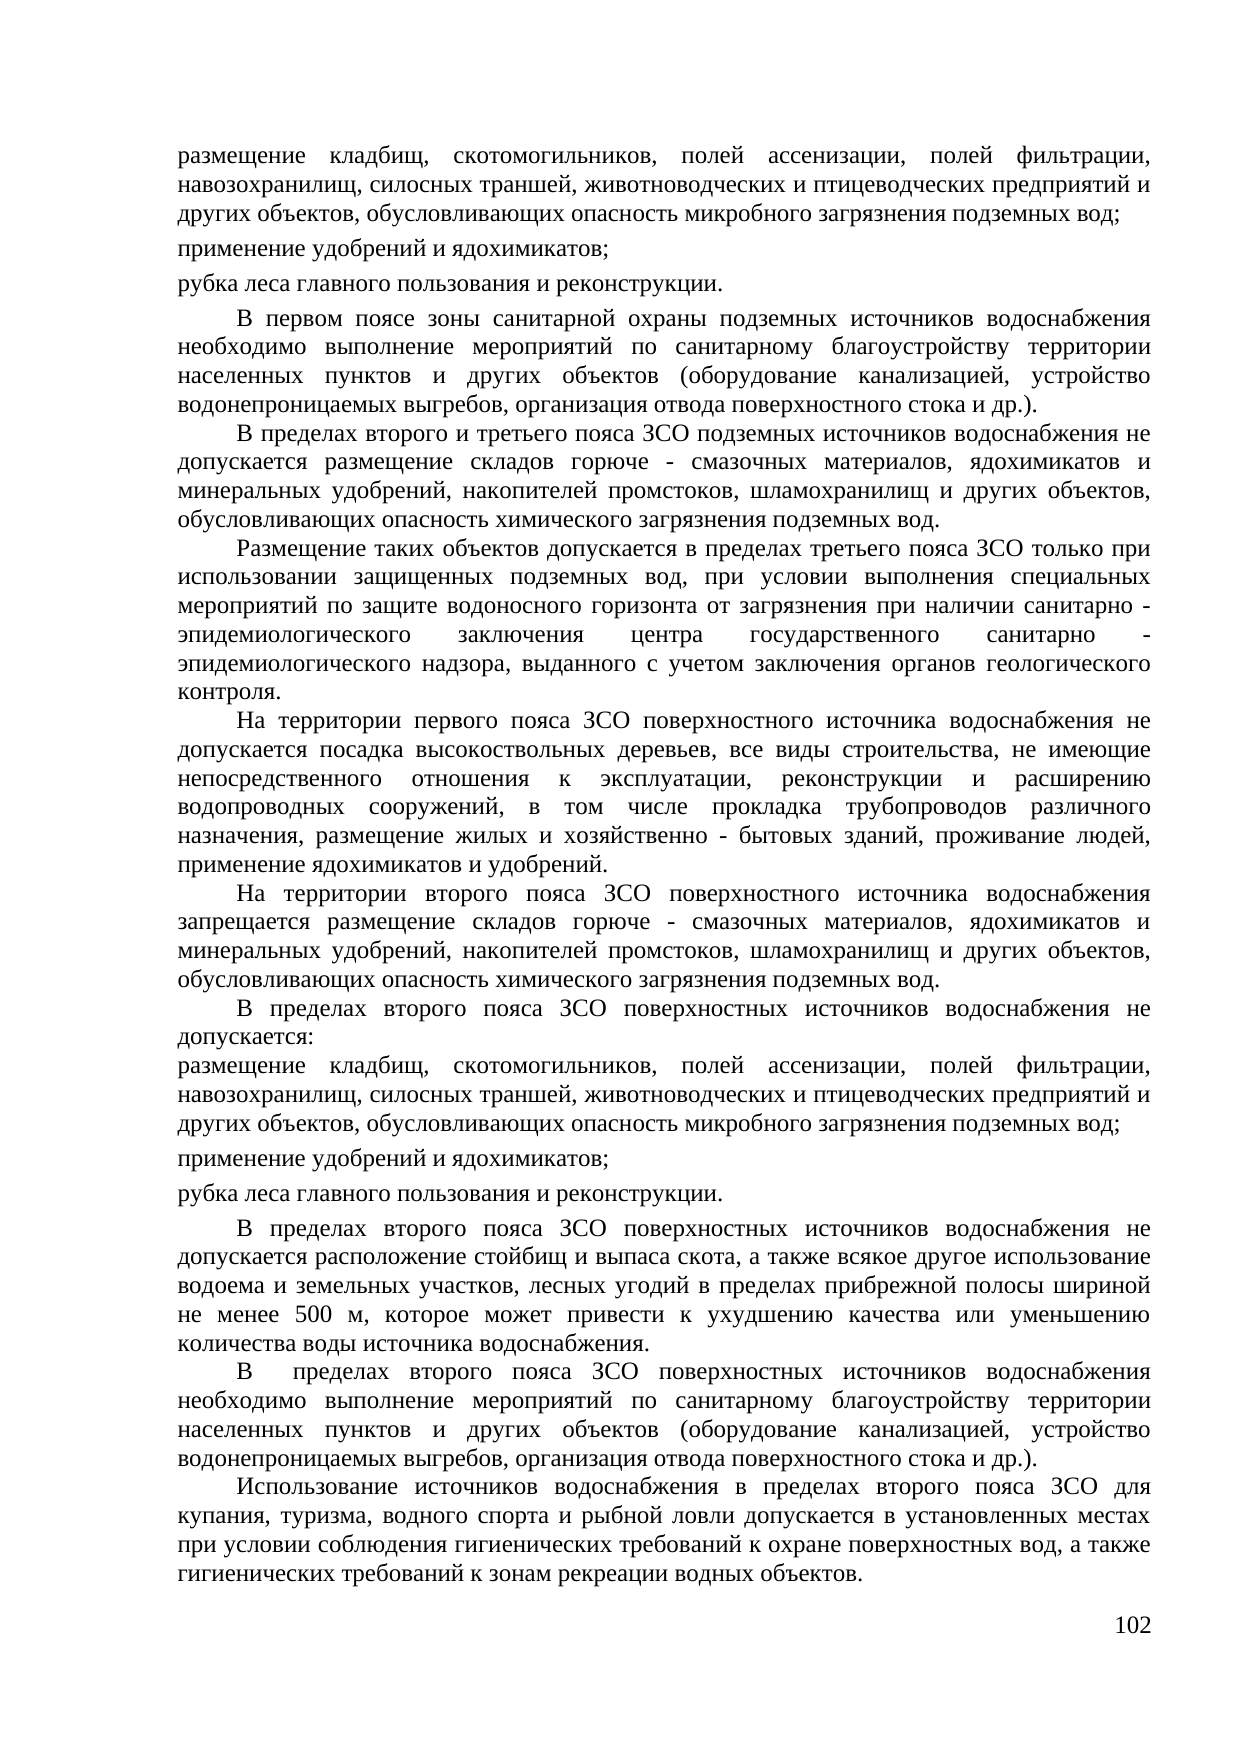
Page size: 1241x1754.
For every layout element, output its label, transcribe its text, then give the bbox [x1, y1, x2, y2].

text размещение кладбищ, скотомогильников, полей ассенизации, полей фильтрации, навозохранилищ, силосных траншей, животноводческих и птицеводческих предприятий и других объектов, обусловливающих опасность микробного загрязнения подземных вод; [177, 140, 1152, 226]
text На территории второго пояса ЗСО поверхностного источника водоснабжения запрещается размещение складов горюче - смазочных материалов, ядохимикатов и минеральных удобрений, накопителей промстоков, шламохранилищ и других объектов, обусловливающих опасность химического загрязнения подземных вод. [177, 878, 1152, 993]
text В первом поясе зоны санитарной охраны подземных источников водоснабжения необходимо выполнение мероприятий по санитарному благоустройству территории населенных пунктов и других объектов (оборудование канализацией, устройство водонепроницаемых выгребов, организация отвода поверхностного стока и др.). [177, 303, 1152, 418]
text применение удобрений и ядохимикатов; [177, 233, 1152, 261]
text В пределах второго и третьего пояса ЗСО подземных источников водоснабжения не допускается размещение складов горюче - смазочных материалов, ядохимикатов и минеральных удобрений, накопителей промстоков, шламохранилищ и других объектов, обусловливающих опасность химического загрязнения подземных вод. [177, 418, 1152, 533]
text рубка леса главного пользования и реконструкции. [177, 268, 1152, 296]
text В пределах второго пояса ЗСО поверхностных источников водоснабжения необходимо выполнение мероприятий по санитарному благоустройству территории населенных пунктов и других объектов (оборудование канализацией, устройство водонепроницаемых выгребов, организация отвода поверхностного стока и др.). [177, 1356, 1152, 1471]
text В пределах второго пояса ЗСО поверхностных источников водоснабжения не допускается: [177, 993, 1152, 1050]
text На территории первого пояса ЗСО поверхностного источника водоснабжения не допускается посадка высокоствольных деревьев, все виды строительства, не имеющие непосредственного отношения к эксплуатации, реконструкции и расширению водопроводных сооружений, в том числе прокладка трубопроводов различного назначения, размещение жилых и хозяйственно - бытовых зданий, проживание людей, применение ядохимикатов и удобрений. [177, 705, 1152, 878]
text Размещение таких объектов допускается в пределах третьего пояса ЗСО только при использовании защищенных подземных вод, при условии выполнения специальных мероприятий по защите водоносного горизонта от загрязнения при наличии санитарно - эпидемиологического заключения центра государственного санитарно - эпидемиологического надзора, выданного с учетом заключения органов геологического контроля. [177, 533, 1152, 705]
text Использование источников водоснабжения в пределах второго пояса ЗСО для купания, туризма, водного спорта и рыбной ловли допускается в установленных местах при условии соблюдения гигиенических требований к охране поверхностных вод, а также гигиенических требований к зонам рекреации водных объектов. [177, 1471, 1152, 1586]
text применение удобрений и ядохимикатов; [177, 1143, 1152, 1171]
text рубка леса главного пользования и реконструкции. [177, 1178, 1152, 1206]
text размещение кладбищ, скотомогильников, полей ассенизации, полей фильтрации, навозохранилищ, силосных траншей, животноводческих и птицеводческих предприятий и других объектов, обусловливающих опасность микробного загрязнения подземных вод; [177, 1050, 1152, 1136]
text В пределах второго пояса ЗСО поверхностных источников водоснабжения не допускается расположение стойбищ и выпаса скота, а также всякое другое использование водоема и земельных участков, лесных угодий в пределах прибрежной полосы шириной не менее 500 м, которое может привести к ухудшению качества или уменьшению количества воды источника водоснабжения. [177, 1213, 1152, 1356]
